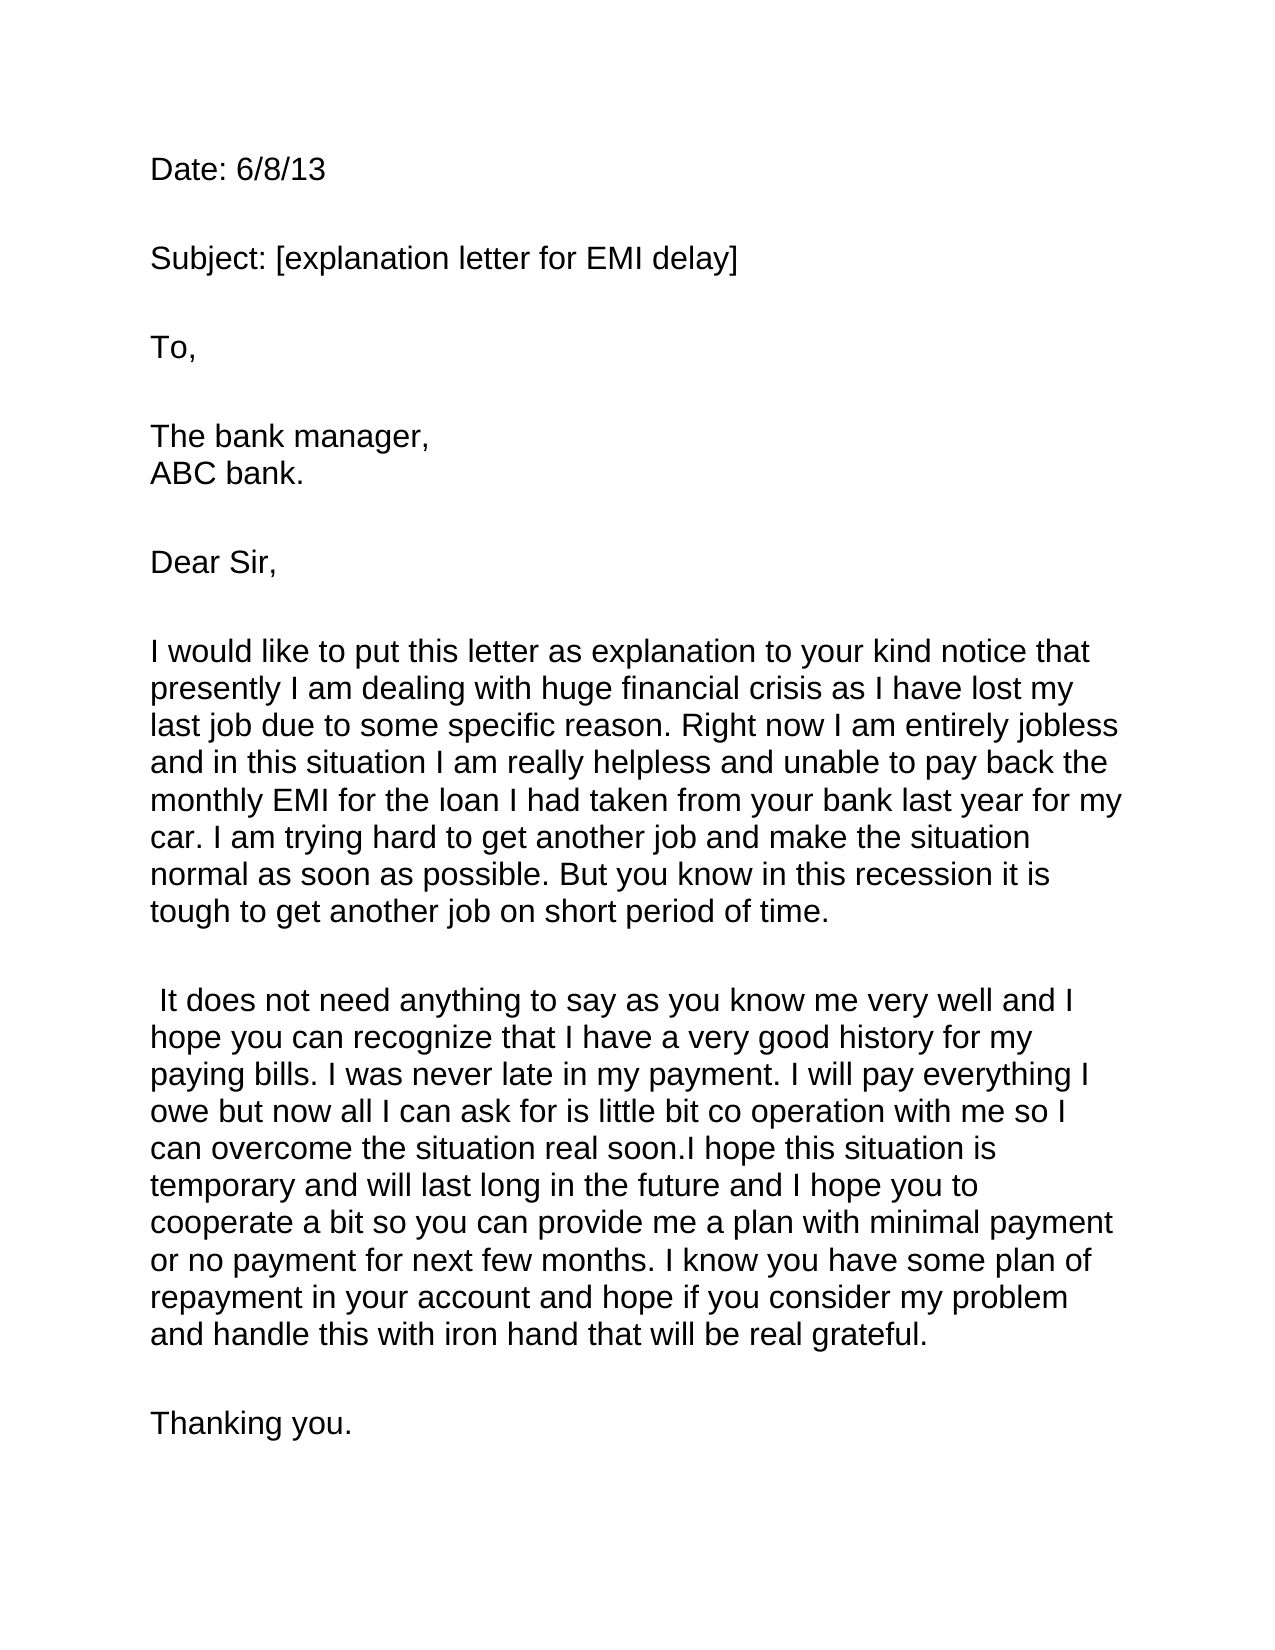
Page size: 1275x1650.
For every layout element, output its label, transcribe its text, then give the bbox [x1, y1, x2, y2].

text The bank manager, ABC bank. [150, 417, 1125, 491]
text To, [150, 328, 1125, 365]
text Date: 6/8/13 [150, 150, 1125, 187]
text Thanking you. [150, 1404, 1125, 1441]
text I would like to put this letter as explanation to your kind notice that presently I am dealing with huge financial crisis as I have lost my last job due to some specific reason. Right now I am entirely jobless and in this situation I am really helpless and unable to pay back the monthly EMI for the loan I had taken from your bank last year for my car. I am trying hard to get another job and make the situation normal as soon as possible. But you know in this recession it is tough to get another job on short period of time. [150, 632, 1125, 929]
text Subject: [explanation letter for EMI delay] [150, 239, 1125, 276]
text Dear Sir, [150, 543, 1125, 580]
text It does not need anything to say as you know me very well and I hope you can recognize that I have a very good history for my paying bills. I was never late in my payment. I will pay everything I owe but now all I can ask for is little bit co operation with me so I can overcome the situation real soon.I hope this situation is temporary and will last long in the future and I hope you to cooperate a bit so you can provide me a plan with minimal payment or no payment for next few months. I know you have some plan of repayment in your account and hope if you consider my problem and handle this with iron hand that will be real grateful. [150, 981, 1125, 1352]
